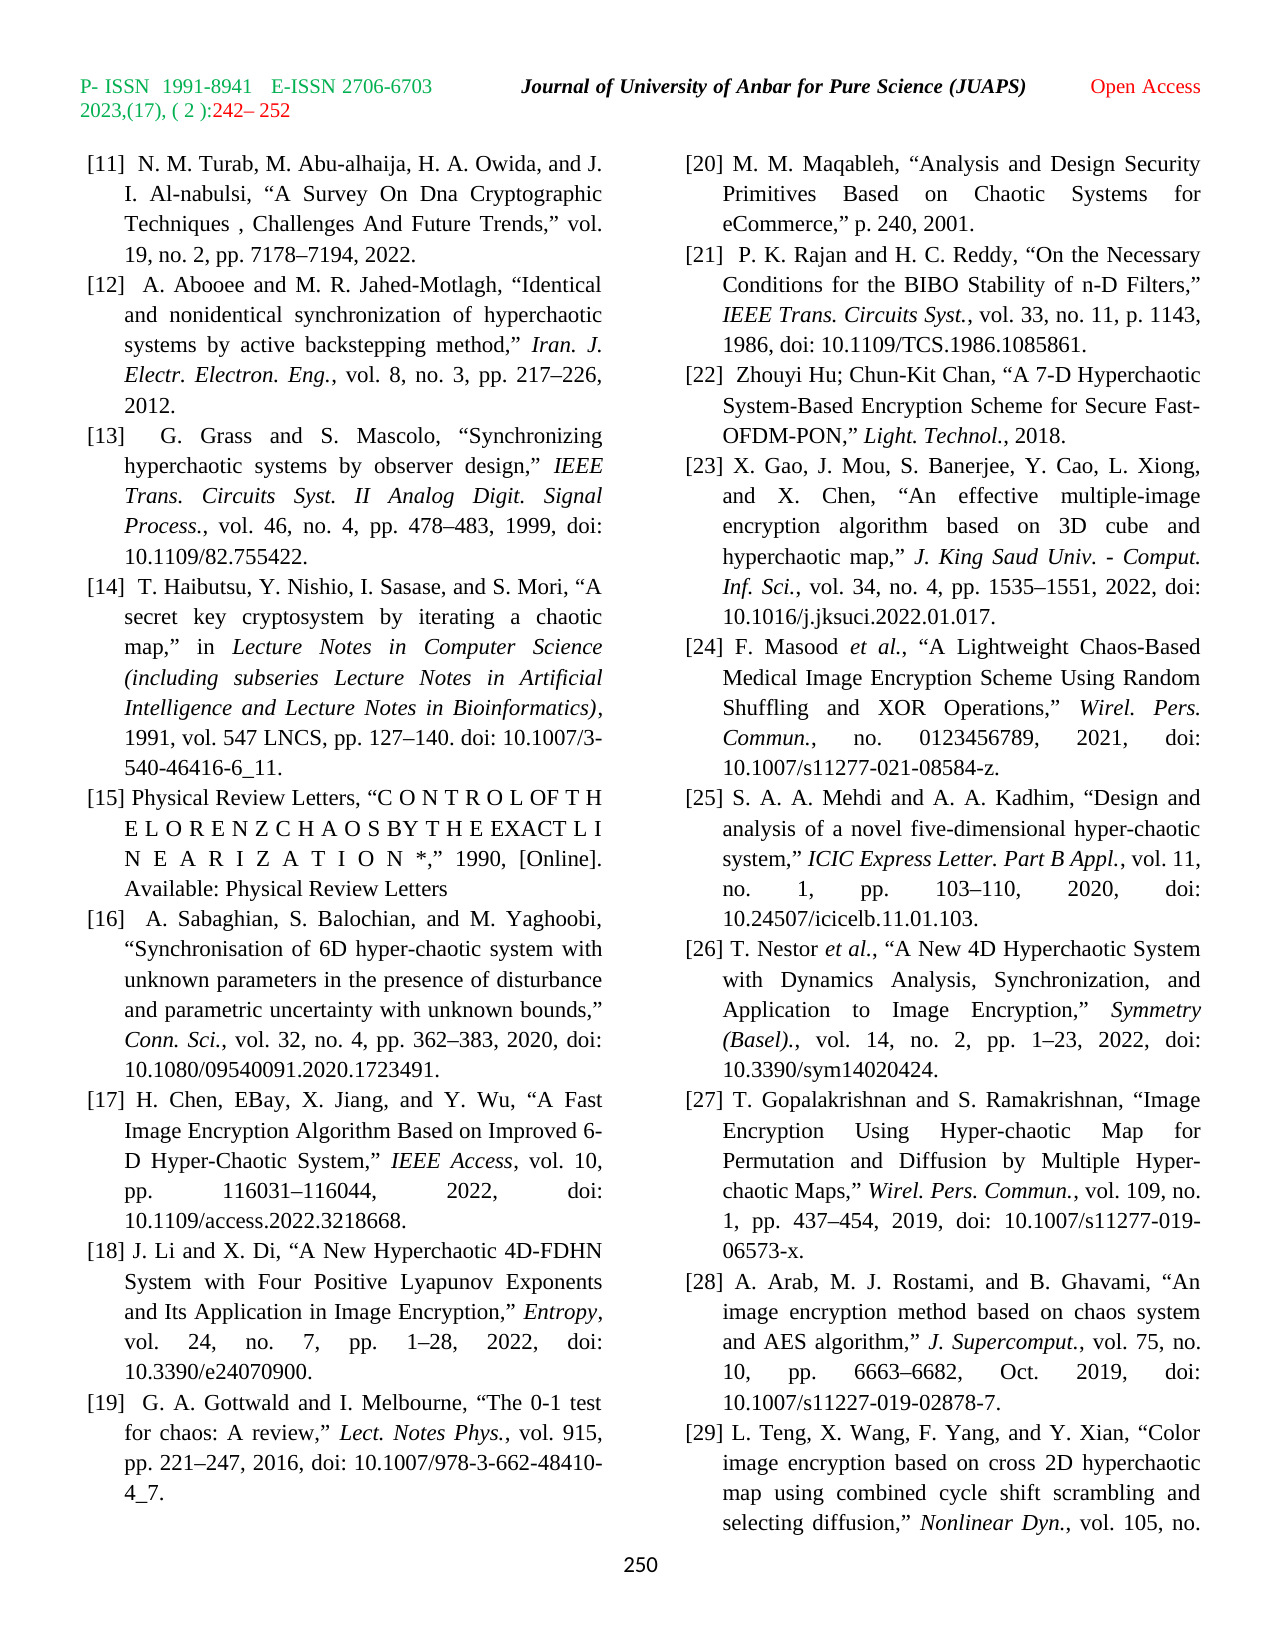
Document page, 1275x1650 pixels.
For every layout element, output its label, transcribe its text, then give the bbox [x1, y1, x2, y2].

text [21] P. K. Rajan and H. C. Reddy, “On the Necessary Conditions for the BIBO Stability of n-D Filters,” IEEE Trans. Circuits Syst., vol. 33, no. 11, p. 1143, 1986, doi: 10.1109/TCS.1986.1085861. [685, 241, 1201, 358]
text [27] T. Gopalakrishnan and S. Ramakrishnan, “Image Encryption Using Hyper-chaotic Map for Permutation and Diffusion by Multiple Hyper-chaotic Maps,” Wirel. Pers. Commun., vol. 109, no. 1, pp. 437–454, 2019, doi: 10.1007/s11277-019-06573-x. [685, 1086, 1201, 1264]
text [24] F. Masood et al., “A Lightweight Chaos-Based Medical Image Encryption Scheme Using Random Shuffling and XOR Operations,” Wirel. Pers. Commun., no. 0123456789, 2021, doi: 10.1007/s11277-021-08584-z. [685, 633, 1201, 781]
text [19] G. A. Gottwald and I. Melbourne, “The 0-1 test for chaos: A review,” Lect. Notes Phys., vol. 915, pp. 221–247, 2016, doi: 10.1007/978-3-662-48410-4_7. [87, 1388, 603, 1506]
text [25] S. A. A. Mehdi and A. A. Kadhim, “Design and analysis of a novel five-dimensional hyper-chaotic system,” ICIC Express Letter. Part B Appl., vol. 11, no. 1, pp. 103–110, 2020, doi: 10.24507/icicelb.11.01.103. [685, 784, 1201, 932]
text [28] A. Arab, M. J. Rostami, and B. Ghavami, “An image encryption method based on chaos system and AES algorithm,” J. Supercomput., vol. 75, no. 10, pp. 6663–6682, Oct. 2019, doi: 10.1007/s11227-019-02878-7. [685, 1268, 1201, 1415]
text [22] Zhouyi Hu; Chun-Kit Chan, “A 7-D Hyperchaotic System-Based Encryption Scheme for Secure Fast-OFDM-PON,” Light. Technol., 2018. [685, 361, 1201, 448]
text [17] H. Chen, EBay, X. Jiang, and Y. Wu, “A Fast Image Encryption Algorithm Based on Improved 6-D Hyper-Chaotic System,” IEEE Access, vol. 10, pp. 116031–116044, 2022, doi: 10.1109/access.2022.3218668. [87, 1086, 603, 1234]
text [12] A. Abooee and M. R. Jahed-Motlagh, “Identical and nonidentical synchronization of hyperchaotic systems by active backstepping method,” Iran. J. Electr. Electron. Eng., vol. 8, no. 3, pp. 217–226, 2012. [87, 271, 603, 418]
text [15] Physical Review Letters, “C O N T R O L OF T H E L O R E N Z C H A O S BY T H E EXACT L I N E A R I Z A T I O N *,” 1990, [Online]. Available: Physical Review Letters [87, 784, 603, 901]
text [18] J. Li and X. Di, “A New Hyperchaotic 4D-FDHN System with Four Positive Lyapunov Exponents and Its Application in Image Encryption,” Entropy, vol. 24, no. 7, pp. 1–28, 2022, doi: 10.3390/e24070900. [87, 1237, 603, 1385]
text [13] G. Grass and S. Mascolo, “Synchronizing hyperchaotic systems by observer design,” IEEE Trans. Circuits Syst. II Analog Digit. Signal Process., vol. 46, no. 4, pp. 478–483, 1999, doi: 10.1109/82.755422. [87, 422, 603, 569]
text [14] T. Haibutsu, Y. Nishio, I. Sasase, and S. Mori, “A secret key cryptosystem by iterating a chaotic map,” in Lecture Notes in Computer Science (including subseries Lecture Notes in Artificial Intelligence and Lecture Notes in Bioinformatics), 1991, vol. 547 LNCS, pp. 127–140. doi: 10.1007/3-540-46416-6_11. [87, 573, 603, 781]
text [11] N. M. Turab, M. Abu-alhaija, H. A. Owida, and J. I. Al-nabulsi, “A Survey On Dna Cryptographic Techniques , Challenges And Future Trends,” vol. 19, no. 2, pp. 7178–7194, 2022. [87, 150, 603, 267]
text [16] A. Sabaghian, S. Balochian, and M. Yaghoobi, “Synchronisation of 6D hyper-chaotic system with unknown parameters in the presence of disturbance and parametric uncertainty with unknown bounds,” Conn. Sci., vol. 32, no. 4, pp. 362–383, 2020, doi: 10.1080/09540091.2020.1723491. [87, 905, 603, 1083]
text [20] M. M. Maqableh, “Analysis and Design Security Primitives Based on Chaotic Systems for eCommerce,” p. 240, 2001. [685, 150, 1201, 237]
text [23] X. Gao, J. Mou, S. Banerjee, Y. Cao, L. Xiong, and X. Chen, “An effective multiple-image encryption algorithm based on 3D cube and hyperchaotic map,” J. King Saud Univ. - Comput. Inf. Sci., vol. 34, no. 4, pp. 1535–1551, 2022, doi: 10.1016/j.jksuci.2022.01.017. [685, 452, 1201, 629]
text [26] T. Nestor et al., “A New 4D Hyperchaotic System with Dynamics Analysis, Synchronization, and Application to Image Encryption,” Symmetry (Basel)., vol. 14, no. 2, pp. 1–23, 2022, doi: 10.3390/sym14020424. [685, 935, 1201, 1083]
